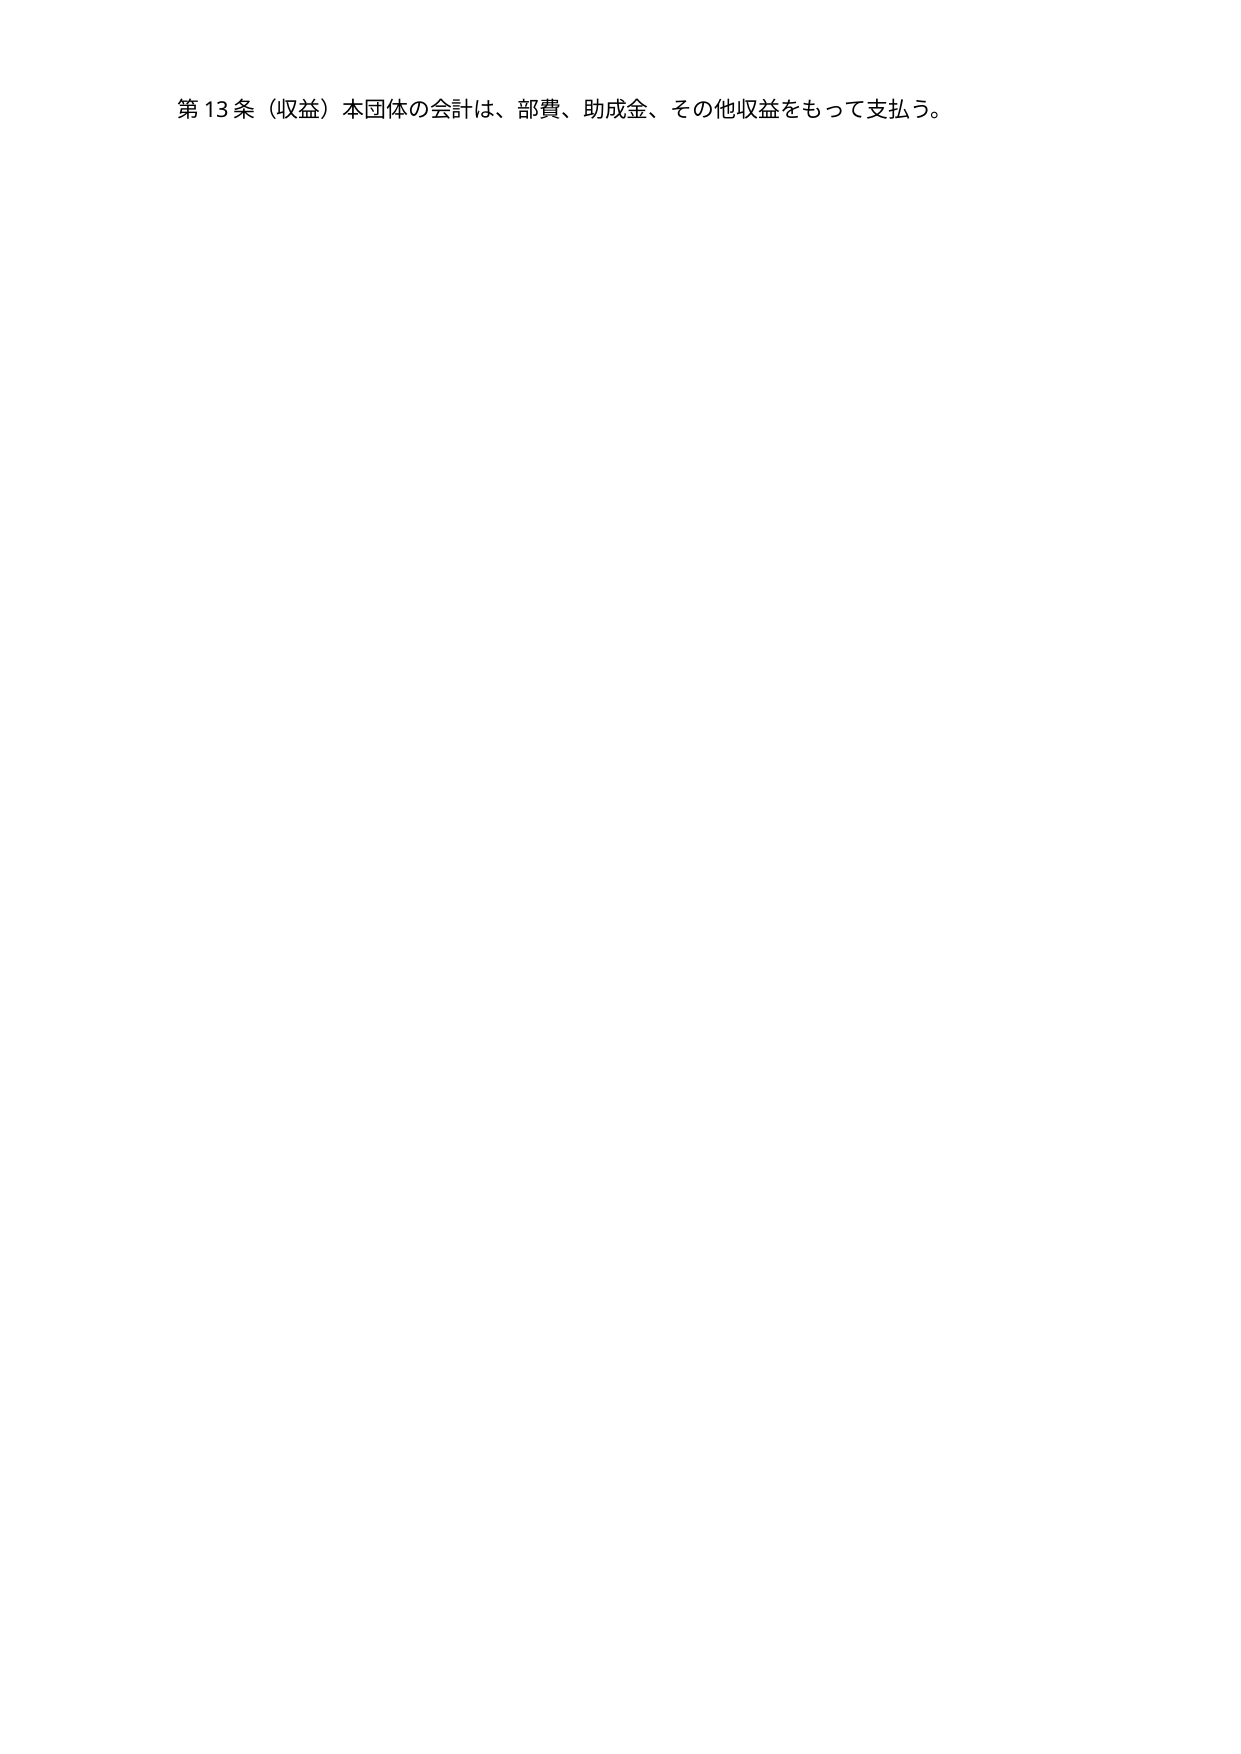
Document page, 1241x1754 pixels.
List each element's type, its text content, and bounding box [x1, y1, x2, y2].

text 第13条（収益）本団体の会計は、部費、助成金、その他収益をもって支払う。 [177, 89, 1063, 127]
